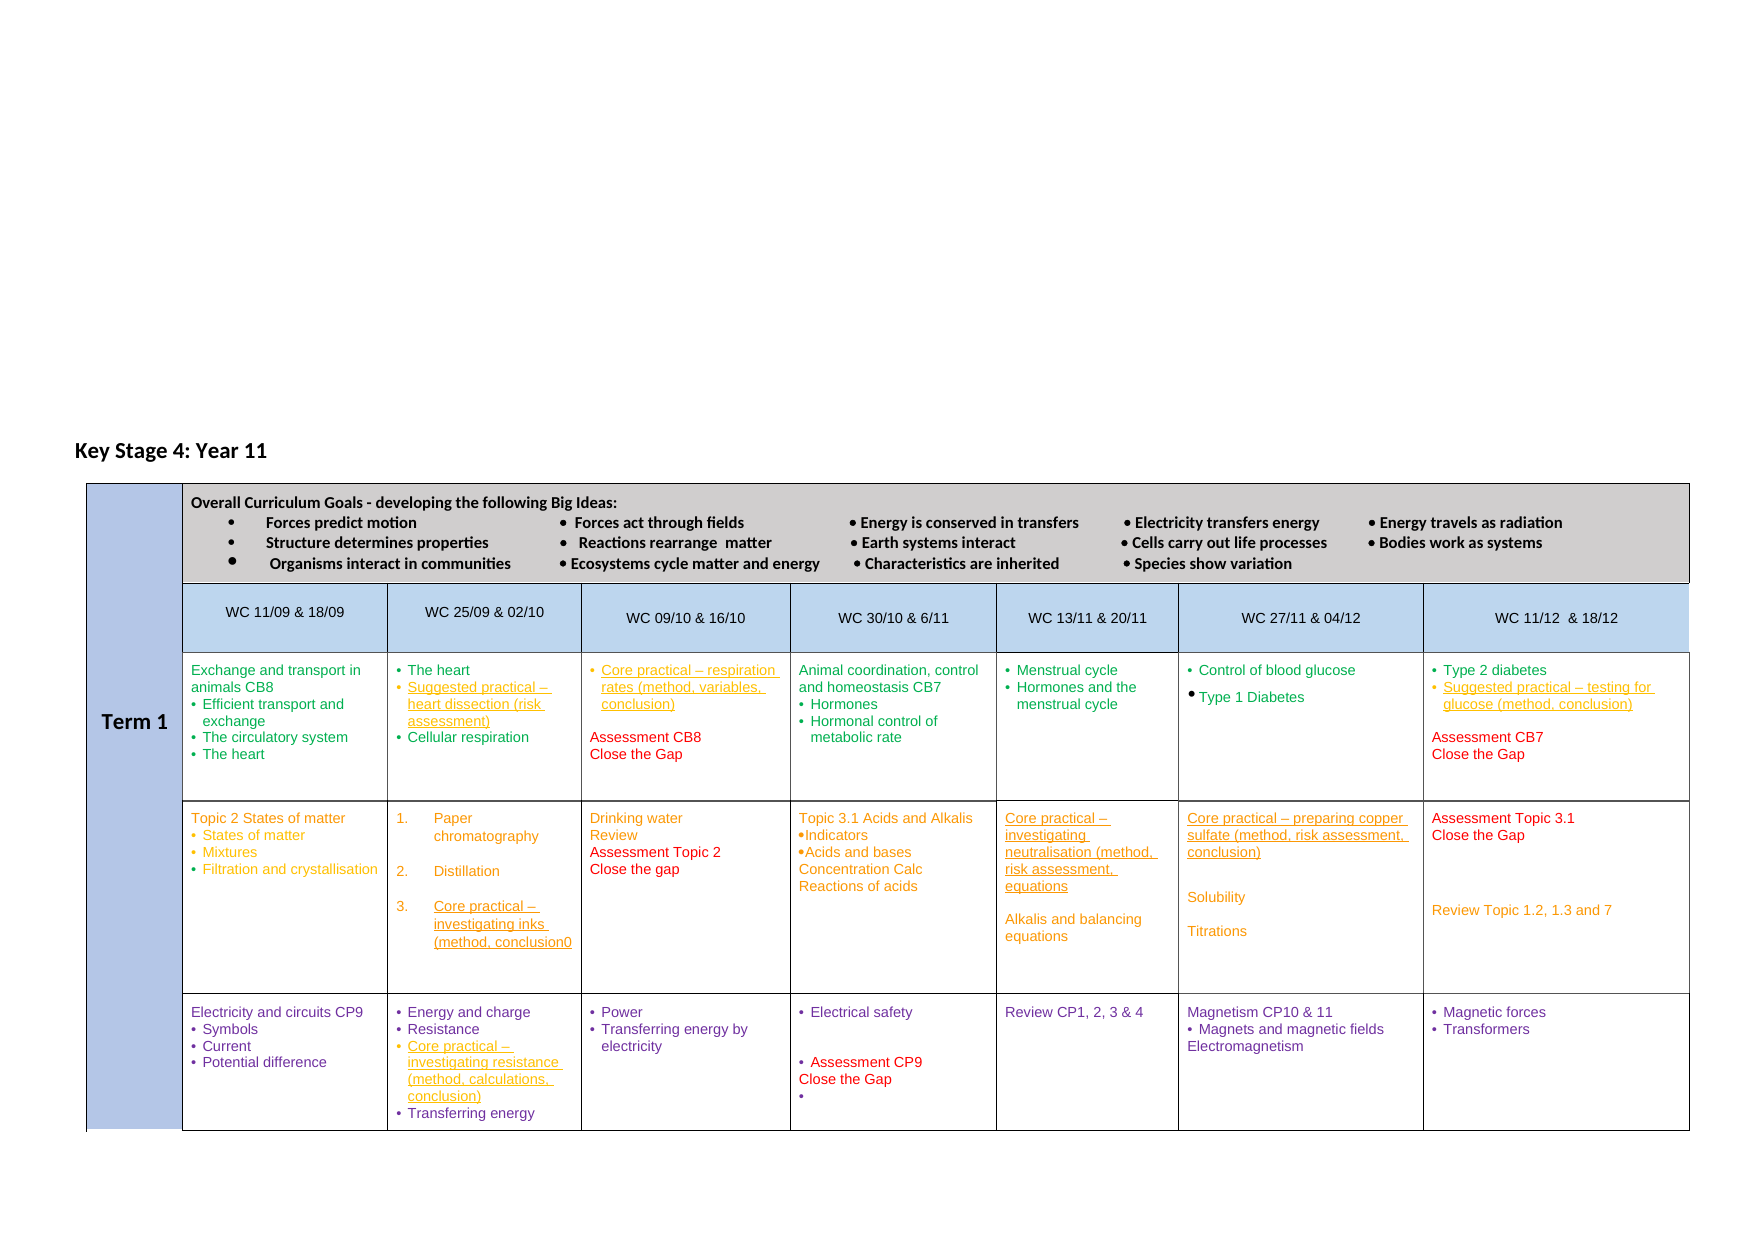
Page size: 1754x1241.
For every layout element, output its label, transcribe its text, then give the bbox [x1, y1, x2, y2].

table_cell Topic 2 States of matter States of matter Mixtures Filtration and crystallisation [183, 802, 387, 993]
table_cell WC 27/11 & 04/12 [1179, 584, 1423, 652]
table_cell Assessment Topic 3.1 Close the Gap Review Topic 1.2, 1.3 and 7 [1424, 802, 1689, 993]
table_cell Exchange and transport in animals CB8 Efficient transport and exchange The circulatory system The heart [183, 653, 387, 800]
table_header Term 1 [87, 484, 182, 1129]
table_cell Magnetic forces Transformers [1424, 994, 1689, 1129]
table_cell Paper chromatography Distillation Core practical – investigating inks (method, conclusion0 [388, 802, 581, 993]
table_cell Energy and charge Resistance Core practical – investigating resistance (method, calculations, conclusion) Transferring energy [388, 994, 581, 1129]
table_cell WC 09/10 & 16/10 [582, 584, 790, 652]
table_cell Review CP1, 2, 3 & 4 [997, 994, 1178, 1129]
table_cell Drinking water Review Assessment Topic 2 Close the gap [582, 802, 790, 993]
table_cell Topic 3.1 Acids and Alkalis ·Indicators ·Acids and bases Concentration Calc Reactions of acids [791, 802, 996, 993]
table_cell WC 25/09 & 02/10 [388, 584, 581, 652]
table_cell Animal coordination, control and homeostasis CB7 Hormones Hormonal control of metabolic rate [791, 653, 996, 800]
table_cell WC 11/12 & 18/12 [1424, 584, 1689, 652]
table_cell Electricity and circuits CP9 Symbols Current Potential difference [183, 994, 387, 1129]
table_cell WC 13/11 & 20/11 [997, 584, 1178, 652]
table_cell Power Transferring energy by electricity [582, 994, 790, 1129]
table_header Overall Curriculum Goals - developing the following Big Ideas: Forces predict motion · Forces act through fields · Energy is conserved in transfers · Electricity transfers energy · Energy travels as radiation Structure determines properties · Reactions rearrange matter · Earth systems interact · Cells carry out life processes · Bodies work as systems Organisms interact in communities · Ecosystems cycle matter and energy · Characteristics are inherited · Species show variation [183, 484, 1689, 582]
table_cell Core practical – respiration rates (method, variables, conclusion) Assessment CB8 Close the Gap [582, 653, 790, 800]
table_cell Core practical – investigating neutralisation (method, risk assessment, equations Alkalis and balancing equations [997, 801, 1178, 993]
table_cell Menstrual cycle Hormones and the menstrual cycle [997, 653, 1178, 800]
table_cell WC 30/10 & 6/11 [791, 584, 996, 652]
text Key Stage 4: Year 11 [75, 436, 1679, 464]
table_cell Electrical safety Assessment CP9 Close the Gap [791, 994, 996, 1129]
table_cell Control of blood glucose Type 1 Diabetes [1179, 653, 1423, 800]
table_cell Magnetism CP10 & 11 Magnets and magnetic fields Electromagnetism [1179, 994, 1423, 1129]
table_cell WC 11/09 & 18/09 [183, 584, 387, 652]
table_cell Type 2 diabetes Suggested practical – testing for glucose (method, conclusion) Assessment CB7 Close the Gap [1424, 653, 1689, 800]
table_cell Core practical – preparing copper sulfate (method, risk assessment, conclusion) Solubility Titrations [1179, 802, 1423, 993]
table_cell The heart Suggested practical – heart dissection (risk assessment) Cellular respiration [388, 653, 581, 800]
